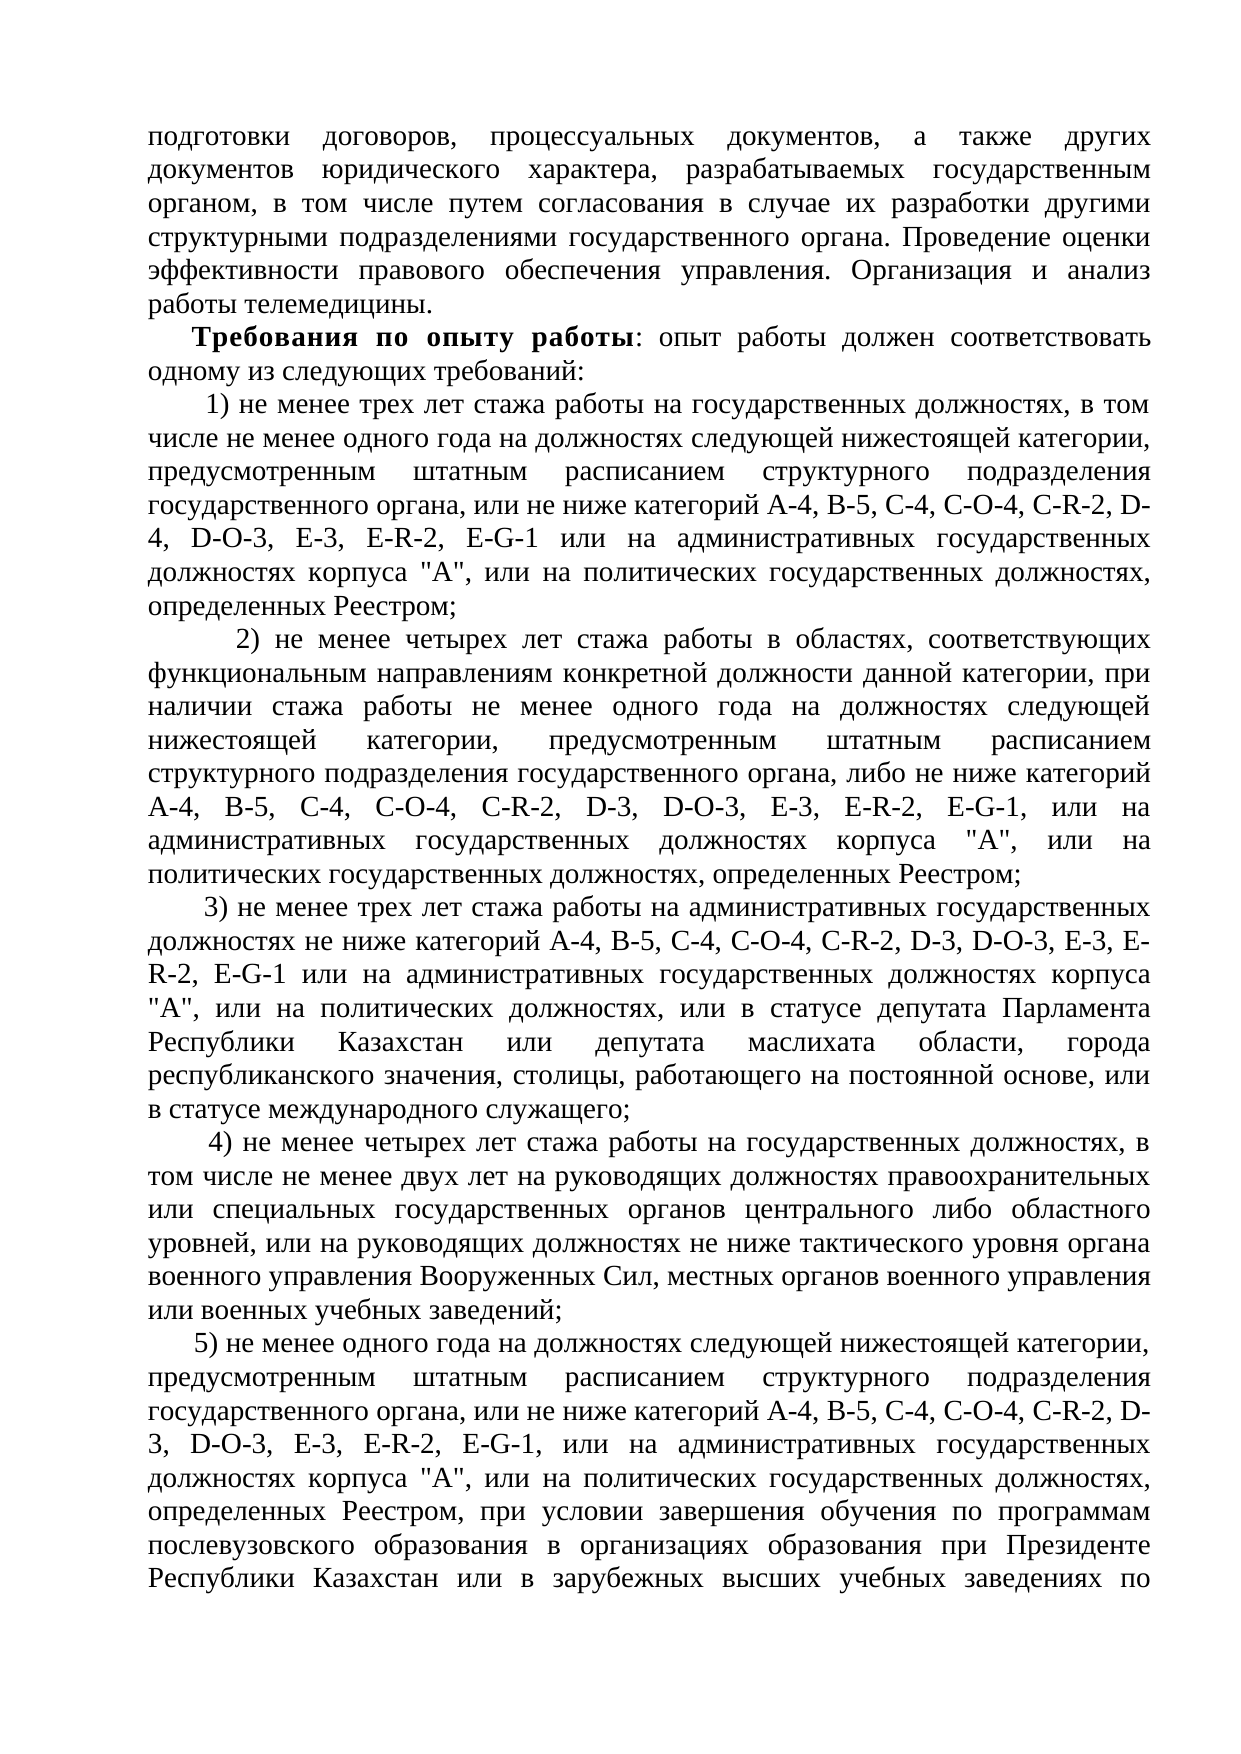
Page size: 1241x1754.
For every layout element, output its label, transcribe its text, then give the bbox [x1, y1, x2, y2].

text 3) не менее трех лет стажа работы на административных государственных должностях не ниже категорий А-4, B-5, C-4, C-O-4, C-R-2, D-3, D-O-3, Е-3, E-R-2, E-G-1 или на административных государственных должностях корпуса "А", или на политических должностях, или в статусе депутата Парламента Республики Казахстан или депутата маслихата области, города республиканского значения, столицы, работающего на постоянной основе, или в статусе международного служащего; [148, 889, 1152, 1124]
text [148, 118, 1152, 319]
text 2) не менее четырех лет стажа работы в областях, соответствующих функциональным направлениям конкретной должности данной категории, при наличии стажа работы не менее одного года на должностях следующей нижестоящей категории, предусмотренным штатным расписанием структурного подразделения государственного органа, либо не ниже категорий А-4, B-5, C-4, C-O-4, C-R-2, D-3, D-O-3, Е-3, E-R-2, E-G-1, или на административных государственных должностях корпуса "А", или на политических государственных должностях, определенных Реестром; [148, 621, 1152, 889]
text 4) не менее четырех лет стажа работы на государственных должностях, в том числе не менее двух лет на руководящих должностях правоохранительных или специальных государственных органов центрального либо областного уровней, или на руководящих должностях не ниже тактического уровня органа военного управления Вооруженных Сил, местных органов военного управления или военных учебных заведений; [148, 1124, 1152, 1326]
text 1) не менее трех лет стажа работы на государственных должностях, в том числе не менее одного года на должностях следующей нижестоящей категории, предусмотренным штатным расписанием структурного подразделения государственного органа, или не ниже категорий А-4, B-5, C-4, C-O-4, C-R-2, D-4, D-O-3, Е-3, E-R-2, E-G-1 или на административных государственных должностях корпуса "А", или на политических государственных должностях, определенных Реестром; [148, 386, 1152, 621]
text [148, 1326, 1152, 1594]
text Требования по опыту работы: опыт работы должен соответствовать одному из следующих требований: [148, 319, 1152, 386]
